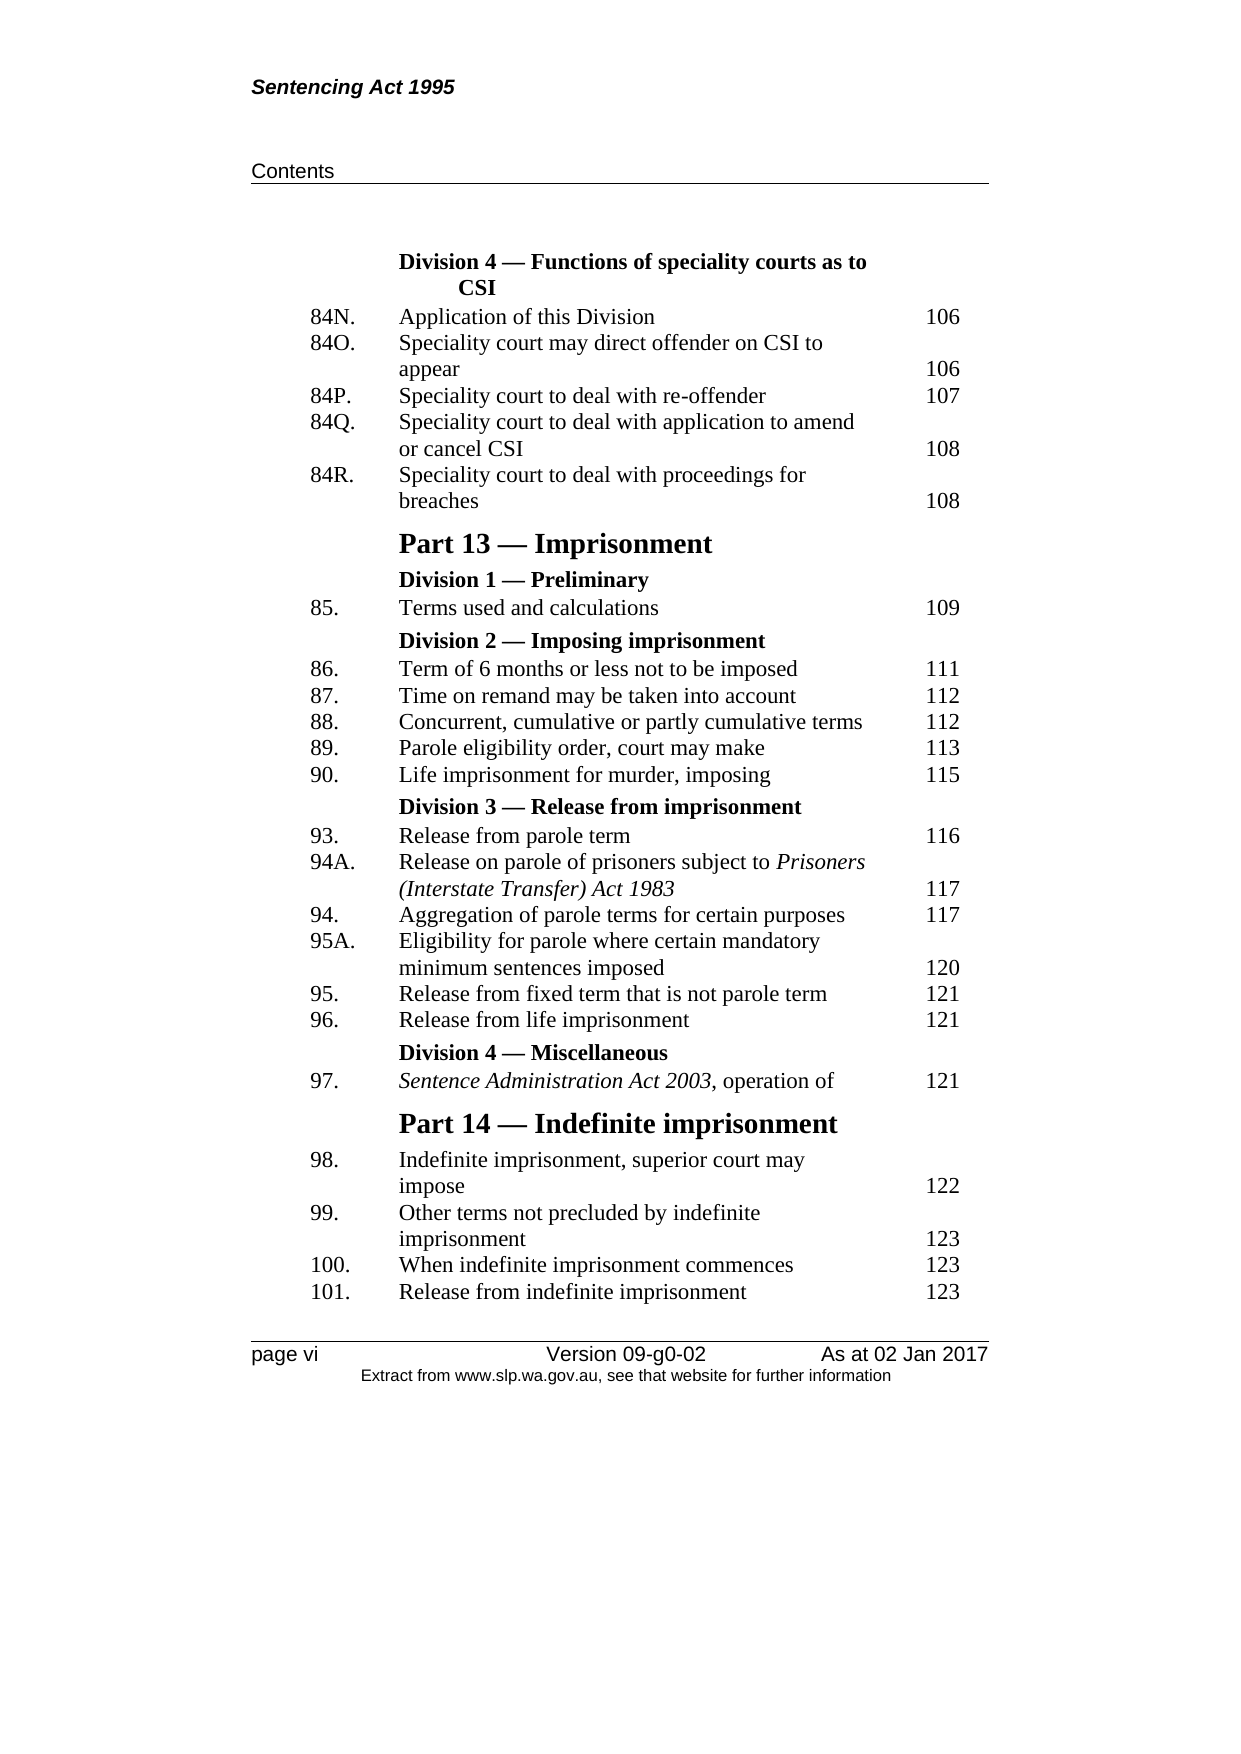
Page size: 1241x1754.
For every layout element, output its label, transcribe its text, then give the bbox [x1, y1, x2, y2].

text Division 4 — Miscellaneous [399, 1039, 871, 1065]
text 88. Concurrent, cumulative or partly cumulative terms 112 [310, 708, 871, 734]
text 97. Sentence Administration Act 2003, operation of 121 [310, 1067, 871, 1094]
text 101. Release from indefinite imprisonment 123 [310, 1278, 871, 1304]
text 98. Indefinite imprisonment, superior court may impose 122 [310, 1146, 871, 1199]
text 84O. Speciality court may direct offender on CSI to appear 106 [310, 329, 871, 382]
text Division 2 — Imposing imprisonment [399, 627, 871, 653]
text 99. Other terms not precluded by indefinite imprisonment 123 [310, 1199, 871, 1251]
text 85. Terms used and calculations 109 [310, 594, 871, 621]
text 93. Release from parole term 116 [310, 822, 871, 848]
text 84N. Application of this Division 106 [310, 303, 871, 329]
text Division 1 — Preliminary [399, 566, 871, 592]
text 94A. Release on parole of prisoners subject to Prisoners (Interstate Transfer) Act 1983 117 [310, 848, 871, 901]
text Part 13 — Imprisonment [399, 526, 871, 560]
text 95A. Eligibility for parole where certain mandatory minimum sentences imposed 120 [310, 927, 871, 980]
text 84R. Speciality court to deal with proceedings for breaches 108 [310, 461, 871, 514]
text 95. Release from fixed term that is not parole term 121 [310, 980, 871, 1006]
text 89. Parole eligibility order, court may make 113 [310, 734, 871, 761]
text Division 4 — Functions of speciality courts as to CSI [399, 248, 871, 301]
text 100. When indefinite imprisonment commences 123 [310, 1251, 871, 1278]
text 84P. Speciality court to deal with re-offender 107 [310, 382, 871, 408]
text 87. Time on remand may be taken into account 112 [310, 682, 871, 708]
text Part 14 — Indefinite imprisonment [399, 1106, 871, 1140]
text Division 3 — Release from imprisonment [399, 793, 871, 820]
text 90. Life imprisonment for murder, imposing 115 [310, 761, 871, 787]
text 94. Aggregation of parole terms for certain purposes 117 [310, 901, 871, 927]
text 86. Term of 6 months or less not to be imposed 111 [310, 655, 871, 682]
text 84Q. Speciality court to deal with application to amend or cancel CSI 108 [310, 408, 871, 461]
text 96. Release from life imprisonment 121 [310, 1006, 871, 1033]
